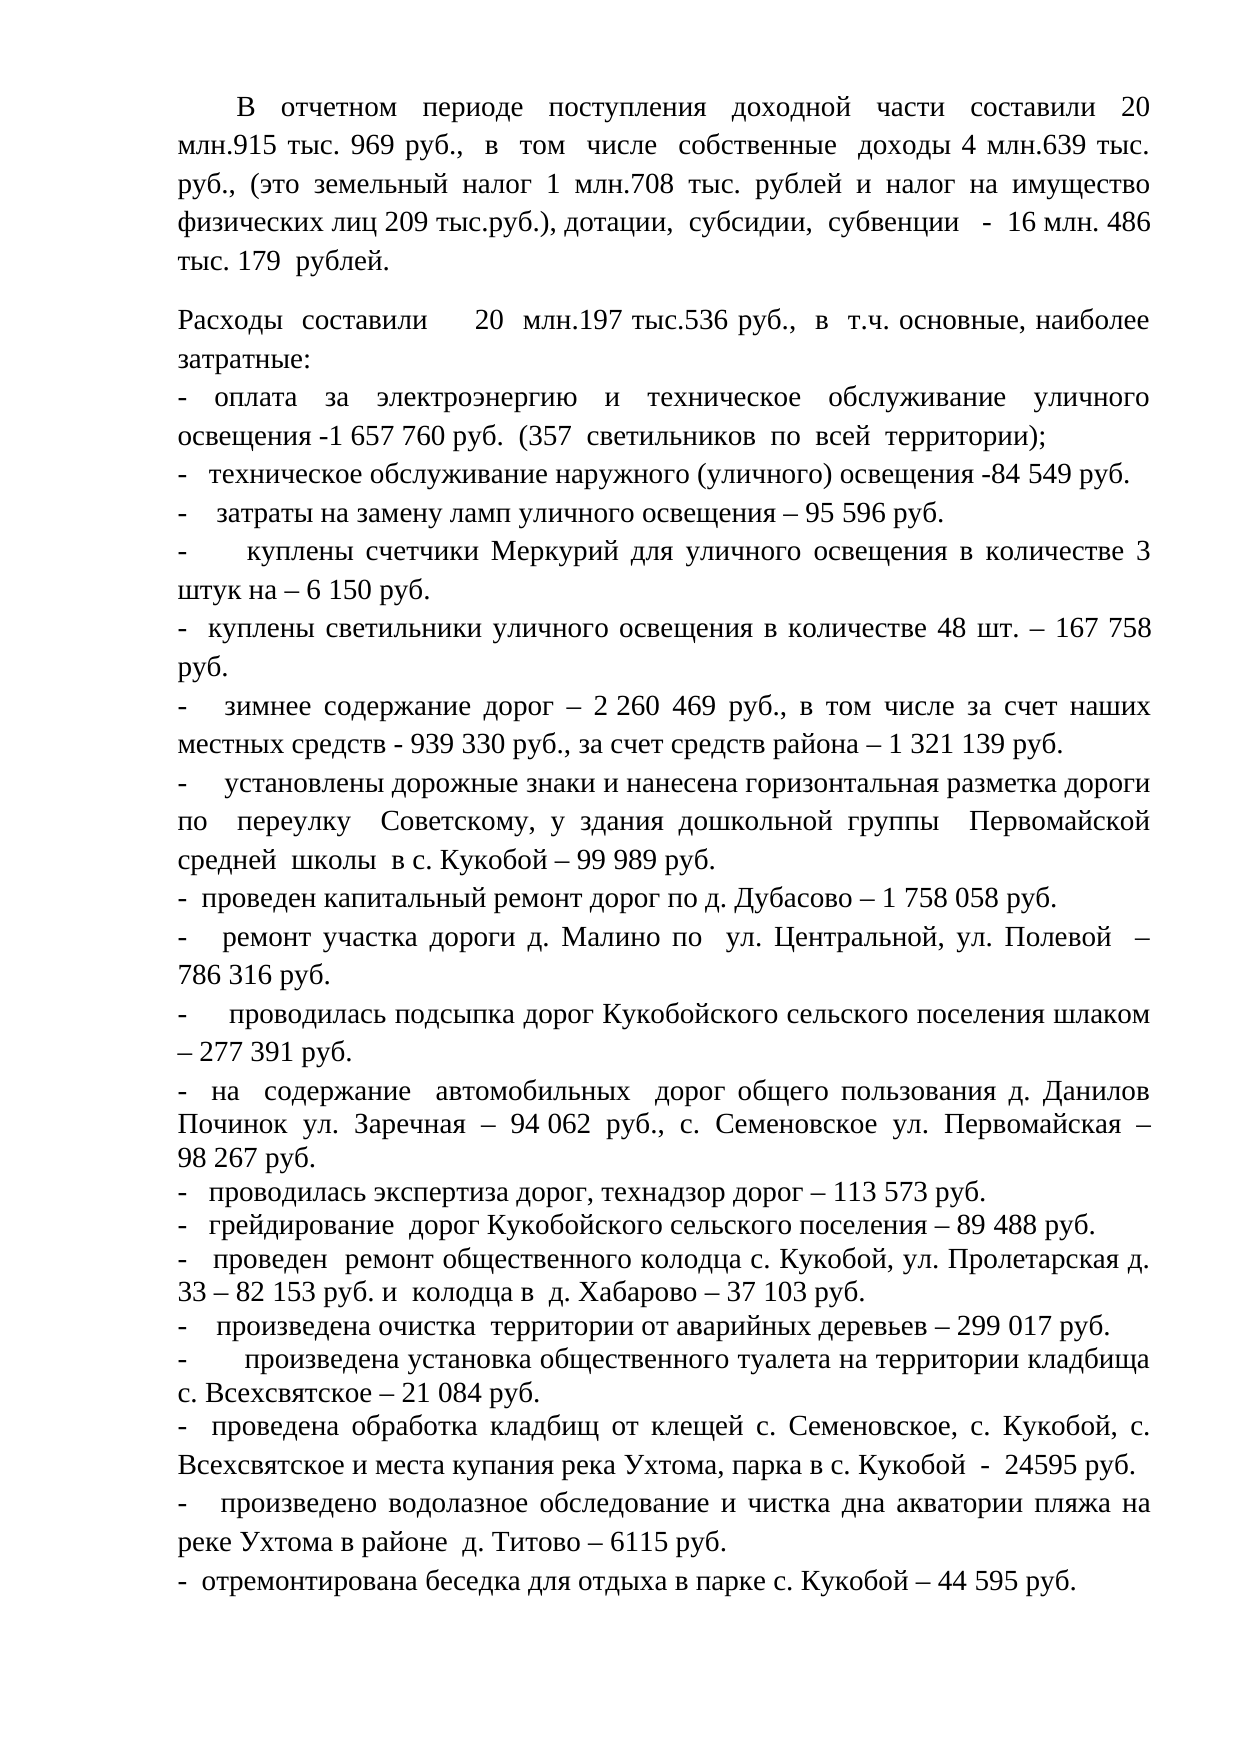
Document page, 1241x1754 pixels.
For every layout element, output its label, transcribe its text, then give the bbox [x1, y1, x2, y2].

text - произведена установка общественного туалета на территории кладбища с. Всехсвятское – 21 084 руб. [177, 1341, 1152, 1408]
text - проведен ремонт общественного колодца с. Кукобой, ул. Пролетарская д. 33 – 82 153 руб. и колодца в д. Хабарово – 37 103 руб. [177, 1241, 1152, 1308]
text - проведена обработка кладбищ от клещей с. Семеновское, с. Кукобой, с. Всехсвятское и места купания река Ухтома, парка в с. Кукобой - 24595 руб. [177, 1408, 1152, 1481]
text - проведен капитальный ремонт дорог по д. Дубасово – 1 758 058 руб. [177, 880, 1152, 914]
text - произведено водолазное обследование и чистка дна акватории пляжа на реке Ухтома в районе д. Титово – 6115 руб. [177, 1486, 1152, 1558]
text - оплата за электроэнергию и техническое обслуживание уличного освещения -1 657 760 руб. (357 светильников по всей территории); [177, 379, 1152, 451]
text - куплены счетчики Меркурий для уличного освещения в количестве 3 штук на – 6 150 руб. [177, 533, 1152, 606]
text - проводилась экспертиза дорог, технадзор дорог – 113 573 руб. [177, 1174, 1152, 1207]
text - техническое обслуживание наружного (уличного) освещения -84 549 руб. [177, 456, 1152, 490]
text - на содержание автомобильных дорог общего пользования д. Данилов Починок ул. Заречная – 94 062 руб., с. Семеновское ул. Первомайская – 98 267 руб. [177, 1073, 1152, 1174]
text - проводилась подсыпка дорог Кукобойского сельского поселения шлаком – 277 391 руб. [177, 996, 1152, 1068]
text - затраты на замену ламп уличного освещения – 95 596 руб. [177, 495, 1152, 528]
text - отремонтирована беседка для отдыха в парке с. Кукобой – 44 595 руб. [177, 1563, 1152, 1596]
text - зимнее содержание дорог – 2 260 469 руб., в том числе за счет наших местных средств - 939 330 руб., за счет средств района – 1 321 139 руб. [177, 688, 1152, 760]
text - произведена очистка территории от аварийных деревьев – 299 017 руб. [177, 1308, 1152, 1341]
text - грейдирование дорог Кукобойского сельского поселения – 89 488 руб. [177, 1207, 1152, 1241]
text В отчетном периоде поступления доходной части составили 20 млн.915 тыс. 969 руб., в том числе собственные доходы 4 млн.639 тыс. руб., (это земельный налог 1 млн.708 тыс. рублей и налог на имущество физических лиц 209 тыс.руб.), дотации, субсидии, субвенции - 16 млн. 486 тыс. 179 рублей. [177, 89, 1152, 276]
text - куплены светильники уличного освещения в количестве 48 шт. – 167 758 руб. [177, 611, 1152, 683]
text Расходы составили 20 млн.197 тыс.536 руб., в т.ч. основные, наиболее затратные: [177, 302, 1152, 374]
text - ремонт участка дороги д. Малино по ул. Центральной, ул. Полевой – 786 316 руб. [177, 919, 1152, 991]
text - установлены дорожные знаки и нанесена горизонтальная разметка дороги по переулку Советскому, у здания дошкольной группы Первомайской средней школы в с. Кукобой – 99 989 руб. [177, 765, 1152, 875]
